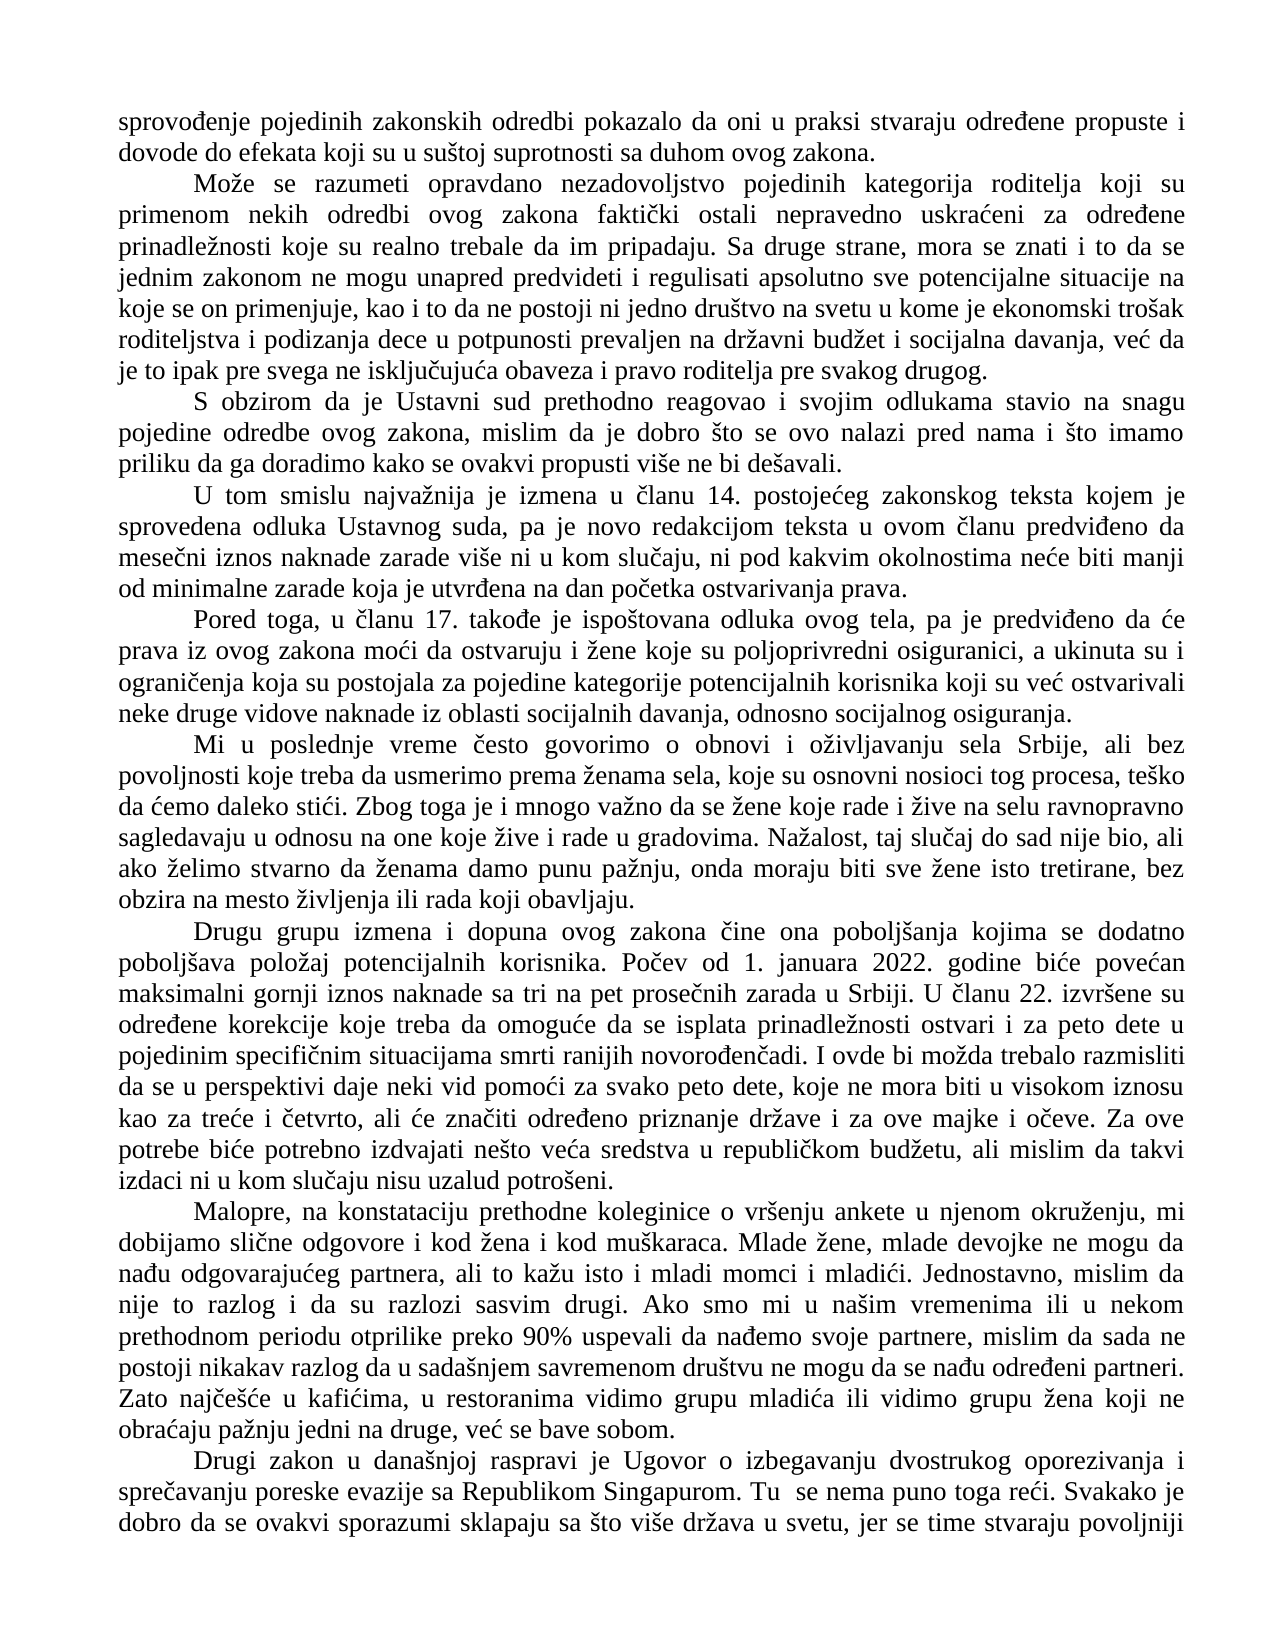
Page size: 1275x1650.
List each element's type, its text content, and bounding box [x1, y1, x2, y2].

text Pored toga, u članu 17. takođe je ispoštovana odluka ovog tela, pa je predviđeno da će prava iz ovog zakona moći da ostvaruju i žene koje su poljoprivredni osiguranici, a ukinuta su i ograničenja koja su postojala za pojedine kategorije potencijalnih korisnika koji su već ostvarivali neke druge vidove naknade iz oblasti socijalnih davanja, odnosno socijalnog osiguranja. [118, 603, 1186, 728]
text Malopre, na konstataciju prethodne koleginice o vršenju ankete u njenom okruženju, mi dobijamo slične odgovore i kod žena i kod muškaraca. Mlade žene, mlade devojke ne mogu da nađu odgovarajućeg partnera, ali to kažu isto i mladi momci i mladići. Jednostavno, mislim da nije to razlog i da su razlozi sasvim drugi. Ako smo mi u našim vremenima ili u nekom prethodnom periodu otprilike preko 90% uspevali da nađemo svoje partnere, mislim da sada ne postoji nikakav razlog da u sadašnjem savremenom društvu ne mogu da se nađu određeni partneri. Zato najčešće u kafićima, u restoranima vidimo grupu mladića ili vidimo grupu žena koji ne obraćaju pažnju jedni na druge, već se bave sobom. [118, 1195, 1186, 1444]
text Mi u poslednje vreme često govorimo o obnovi i oživljavanju sela Srbije, ali bez povoljnosti koje treba da usmerimo prema ženama sela, koje su osnovni nosioci tog procesa, teško da ćemo daleko stići. Zbog toga je i mnogo važno da se žene koje rade i žive na selu ravnopravno sagledavaju u odnosu na one koje žive i rade u gradovima. Nažalost, taj slučaj do sad nije bio, ali ako želimo stvarno da ženama damo punu pažnju, onda moraju biti sve žene isto tretirane, bez obzira na mesto življenja ili rada koji obavljaju. [118, 728, 1186, 915]
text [118, 105, 1186, 167]
text U tom smislu najvažnija je izmena u članu 14. postojećeg zakonskog teksta kojem je sprovedena odluka Ustavnog suda, pa je novo redakcijom teksta u ovom članu predviđeno da mesečni iznos naknade zarade više ni u kom slučaju, ni pod kakvim okolnostima neće biti manji od minimalne zarade koja je utvrđena na dan početka ostvarivanja prava. [118, 479, 1186, 603]
text S obzirom da je Ustavni sud prethodno reagovao i svojim odlukama stavio na snagu pojedine odredbe ovog zakona, mislim da je dobro što se ovo nalazi pred nama i što imamo priliku da ga doradimo kako se ovakvi propusti više ne bi dešavali. [118, 385, 1186, 479]
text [118, 1444, 1186, 1538]
text Drugu grupu izmena i dopuna ovog zakona čine ona poboljšanja kojima se dodatno poboljšava položaj potencijalnih korisnika. Počev od 1. januara 2022. godine biće povećan maksimalni gornji iznos naknade sa tri na pet prosečnih zarada u Srbiji. U članu 22. izvršene su određene korekcije koje treba da omoguće da se isplata prinadležnosti ostvari i za peto dete u pojedinim specifičnim situacijama smrti ranijih novorođenčadi. I ovde bi možda trebalo razmisliti da se u perspektivi daje neki vid pomoći za svako peto dete, koje ne mora biti u visokom iznosu kao za treće i četvrto, ali će značiti određeno priznanje države i za ove majke i očeve. Za ove potrebe biće potrebno izdvajati nešto veća sredstva u republičkom budžetu, ali mislim da takvi izdaci ni u kom slučaju nisu uzalud potrošeni. [118, 915, 1186, 1195]
text Može se razumeti opravdano nezadovoljstvo pojedinih kategorija roditelja koji su primenom nekih odredbi ovog zakona faktički ostali nepravedno uskraćeni za određene prinadležnosti koje su realno trebale da im pripadaju. Sa druge strane, mora se znati i to da se jednim zakonom ne mogu unapred predvideti i regulisati apsolutno sve potencijalne situacije na koje se on primenjuje, kao i to da ne postoji ni jedno društvo na svetu u kome je ekonomski trošak roditeljstva i podizanja dece u potpunosti prevaljen na državni budžet i socijalna davanja, već da je to ipak pre svega ne isključujuća obaveza i pravo roditelja pre svakog drugog. [118, 167, 1186, 385]
